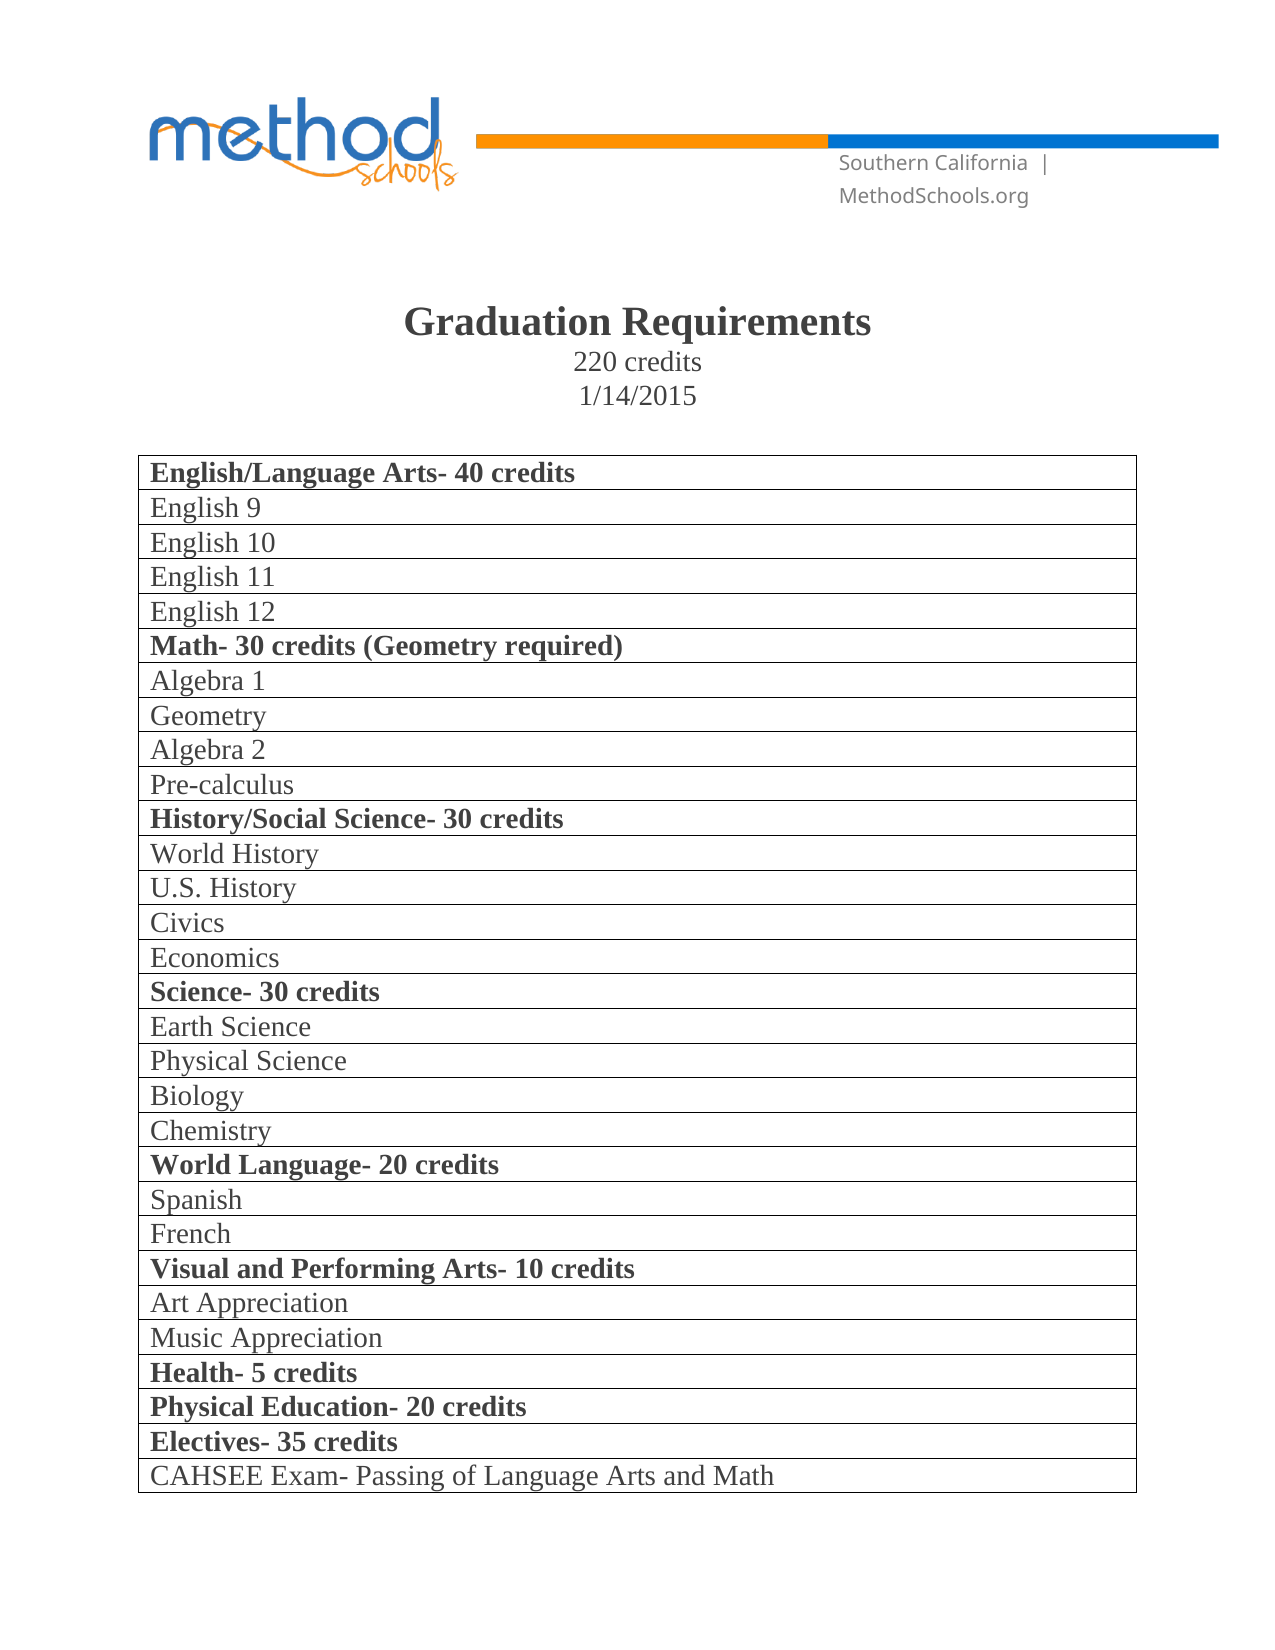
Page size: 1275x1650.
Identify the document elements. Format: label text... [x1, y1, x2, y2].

table_cell Spanish [139, 1182, 1136, 1215]
table_cell English 12 [139, 594, 1136, 627]
table_cell Science- 30 credits [139, 974, 1136, 1008]
table_cell Electives- 35 credits [139, 1424, 1136, 1457]
text 1/14/2015 [150, 378, 1125, 411]
table_cell French [139, 1216, 1136, 1250]
table_cell Physical Science [139, 1044, 1136, 1077]
table_cell U.S. History [139, 871, 1136, 904]
table_cell Geometry [139, 698, 1136, 731]
table_cell Math- 30 credits (Geometry required) [139, 629, 1136, 662]
text Graduation Requirements [150, 296, 1125, 344]
table_cell Art Appreciation [139, 1286, 1136, 1319]
table_header English/Language Arts- 40 credits [139, 456, 1136, 489]
table_cell Health- 5 credits [139, 1355, 1136, 1388]
table_cell Earth Science [139, 1009, 1136, 1042]
text 220 credits [150, 344, 1125, 378]
table_cell Economics [139, 940, 1136, 973]
table_cell English 9 [139, 490, 1136, 524]
picture [113, 65, 493, 211]
table_cell Chemistry [139, 1113, 1136, 1146]
table_cell World History [139, 836, 1136, 869]
table_cell History/Social Science- 30 credits [139, 801, 1136, 835]
table_cell CAHSEE Exam- Passing of Language Arts and Math [139, 1459, 1136, 1492]
table_cell Pre-calculus [139, 767, 1136, 800]
table_cell Biology [139, 1078, 1136, 1112]
table_cell English 10 [139, 525, 1136, 558]
table_cell English 11 [139, 559, 1136, 593]
table_cell Visual and Performing Arts- 10 credits [139, 1251, 1136, 1284]
table_cell Music Appreciation [139, 1320, 1136, 1354]
table_cell Civics [139, 905, 1136, 939]
table_cell Algebra 2 [139, 732, 1136, 766]
table_cell Physical Education- 20 credits [139, 1389, 1136, 1423]
table_cell Algebra 1 [139, 663, 1136, 697]
table_cell World Language- 20 credits [139, 1147, 1136, 1181]
